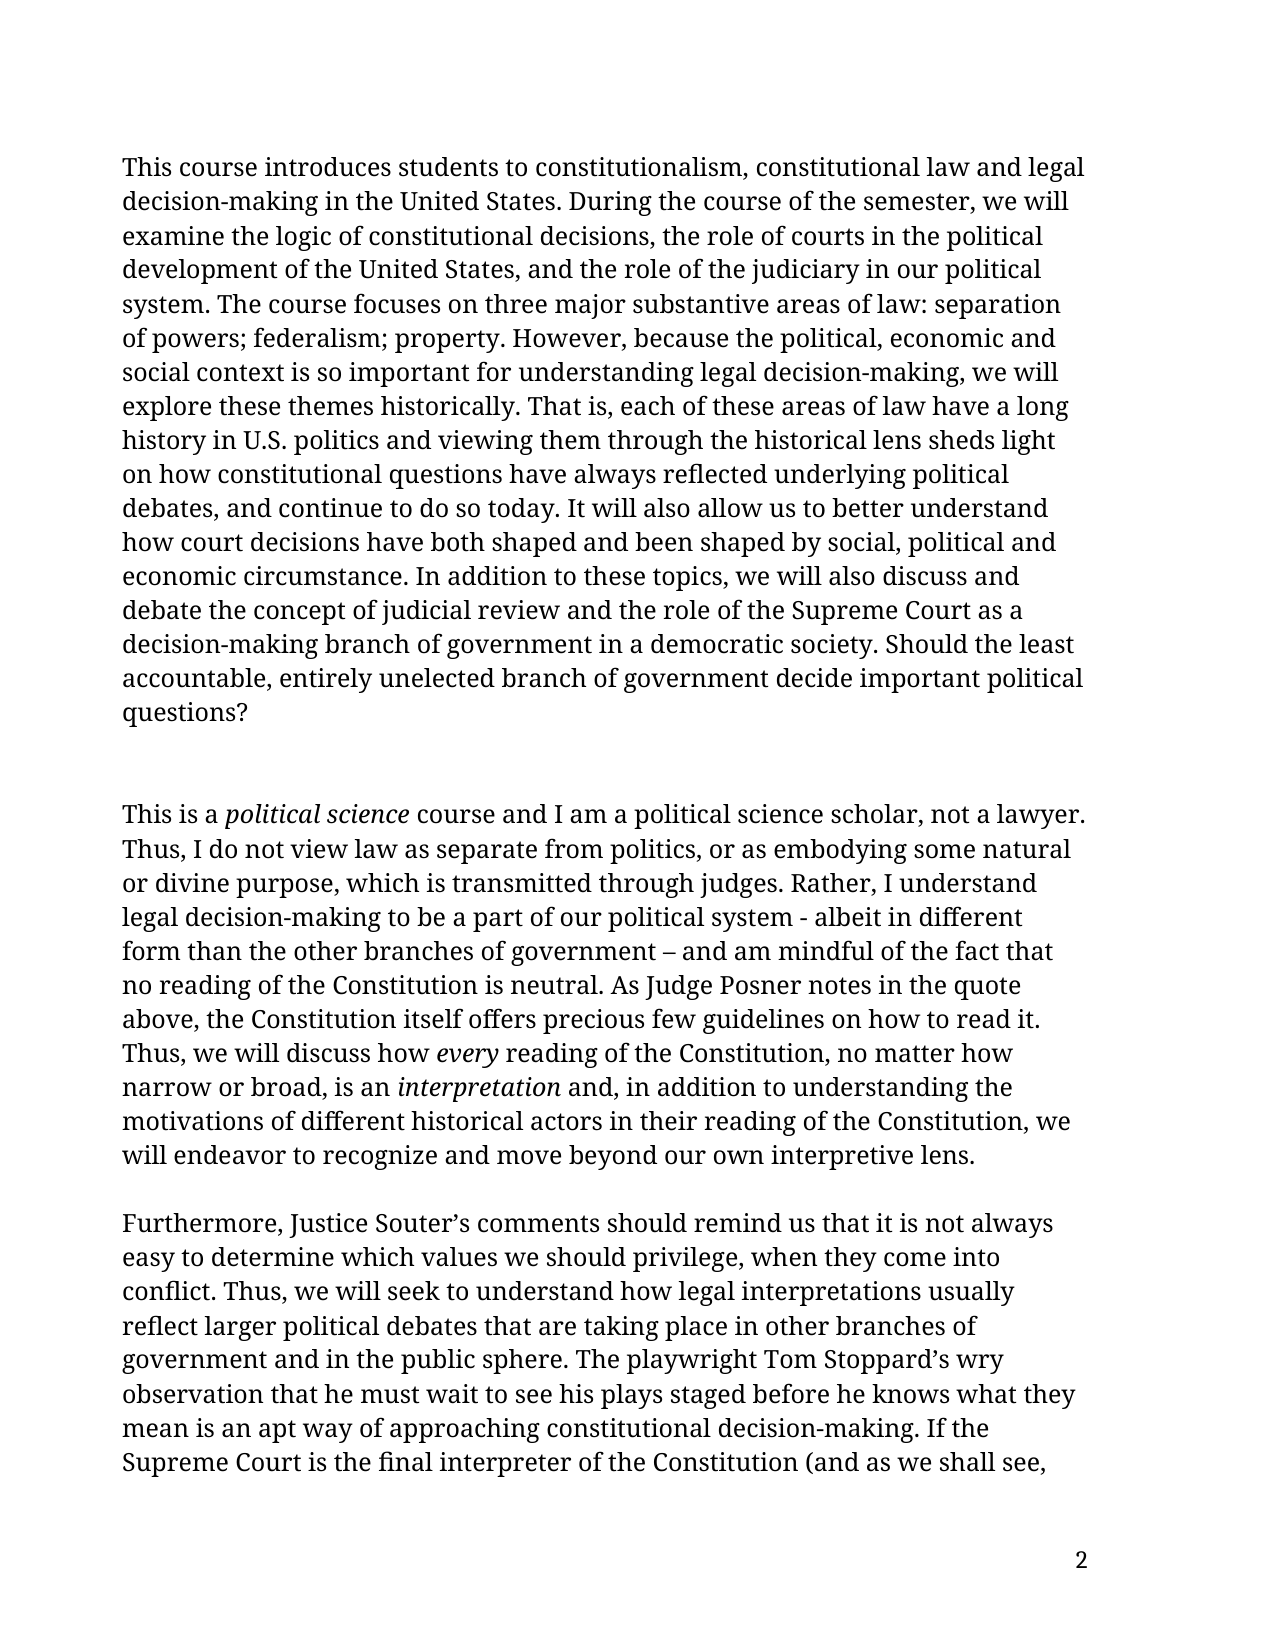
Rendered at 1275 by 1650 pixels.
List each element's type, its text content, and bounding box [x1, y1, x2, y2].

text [122, 1206, 1087, 1478]
text This is a political science course and I am a political science scholar, not a lawyer. Thus, I do not view law as separate from politics, or as embodying some natural or divine purpose, which is transmitted through judges. Rather, I understand legal decision-making to be a part of our political system - albeit in different form than the other branches of government – and am mindful of the fact that no reading of the Constitution is neutral. As Judge Posner notes in the quote above, the Constitution itself offers precious few guidelines on how to read it. Thus, we will discuss how every reading of the Constitution, no matter how narrow or broad, is an interpretation and, in addition to understanding the motivations of different historical actors in their reading of the Constitution, we will endeavor to recognize and move beyond our own interpretive lens. [122, 797, 1087, 1172]
text This course introduces students to constitutionalism, constitutional law and legal decision-making in the United States. During the course of the semester, we will examine the logic of constitutional decisions, the role of courts in the political development of the United States, and the role of the judiciary in our political system. The course focuses on three major substantive areas of law: separation of powers; federalism; property. However, because the political, economic and social context is so important for understanding legal decision-making, we will explore these themes historically. That is, each of these areas of law have a long history in U.S. politics and viewing them through the historical lens sheds light on how constitutional questions have always reflected underlying political debates, and continue to do so today. It will also allow us to better understand how court decisions have both shaped and been shaped by social, political and economic circumstance. In addition to these topics, we will also discuss and debate the concept of judicial review and the role of the Supreme Court as a decision-making branch of government in a democratic society. Should the least accountable, entirely unelected branch of government decide important political questions? [122, 150, 1087, 729]
